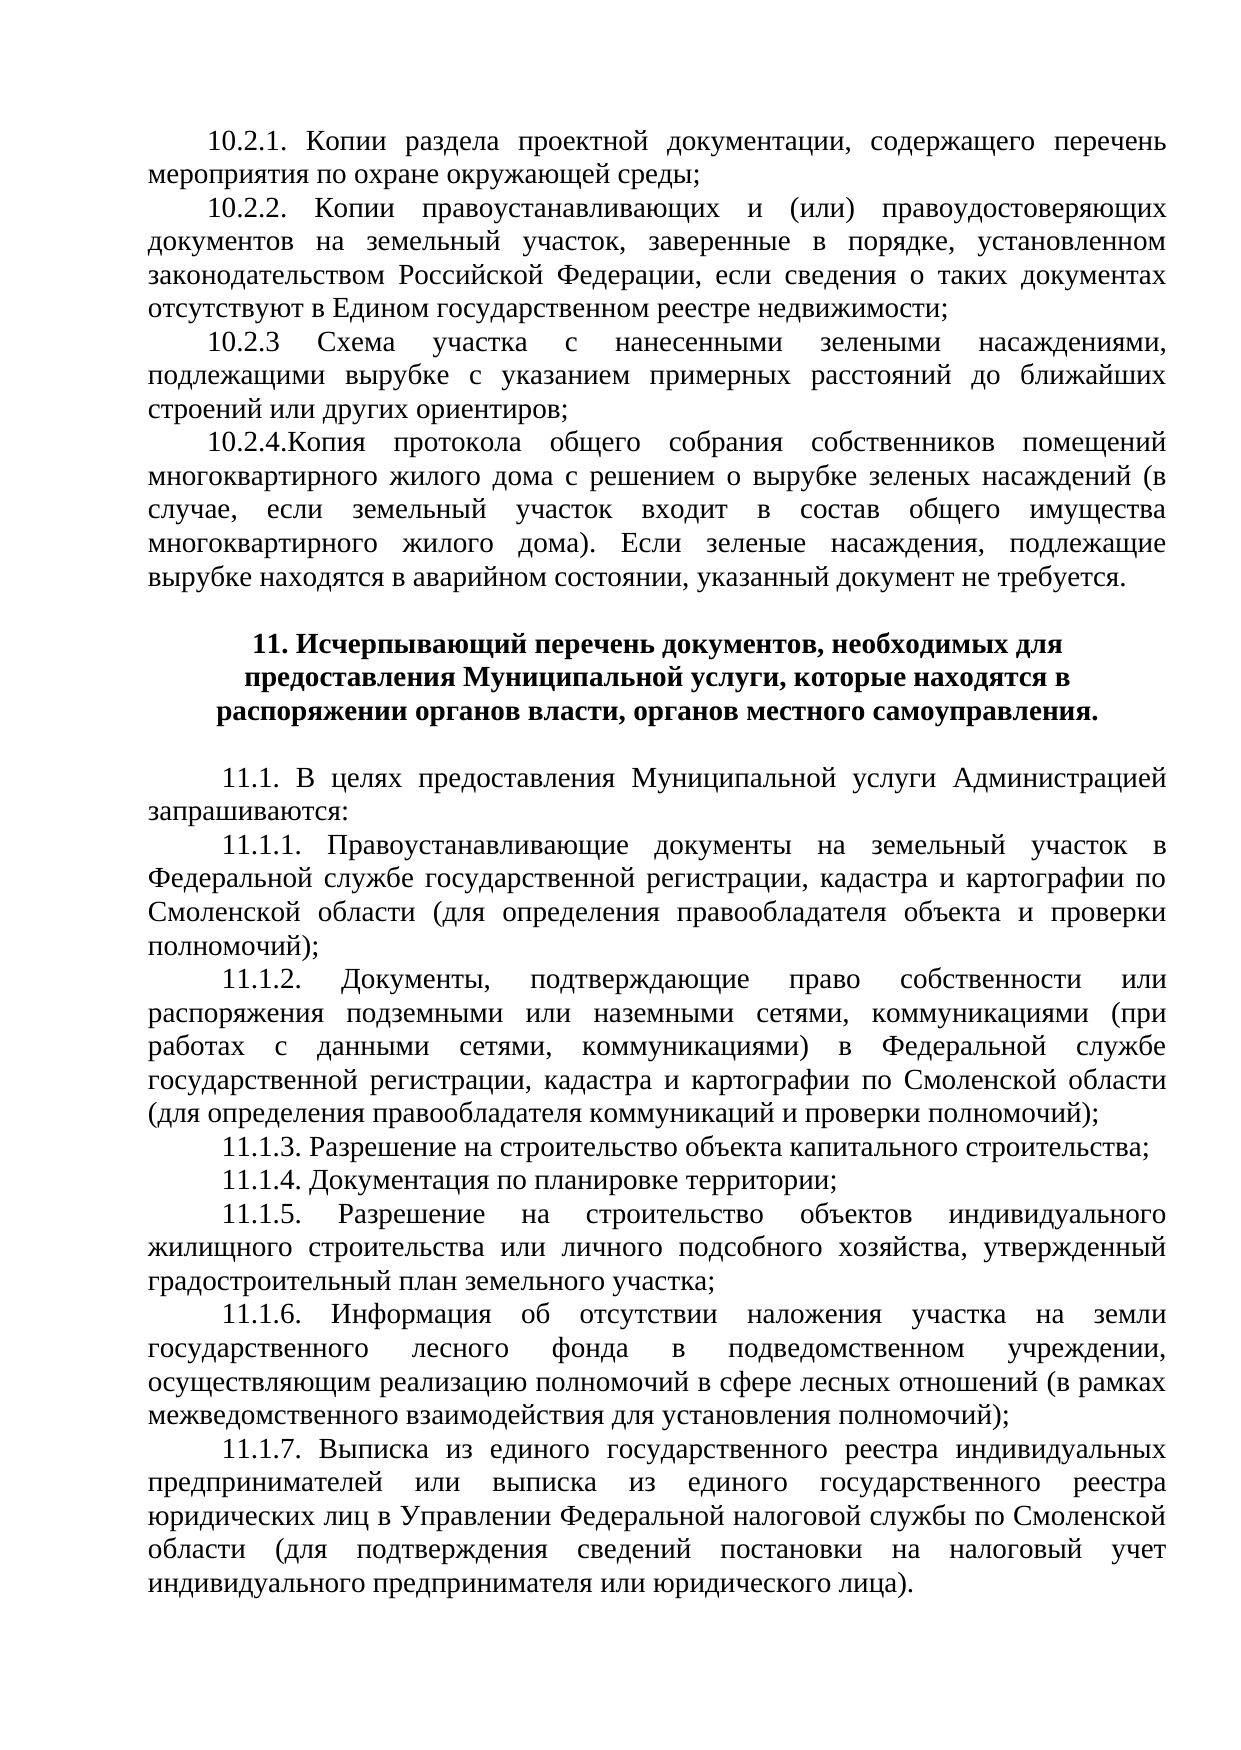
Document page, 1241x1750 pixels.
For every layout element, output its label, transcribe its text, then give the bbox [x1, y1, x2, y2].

text 11.1.6. Информация об отсутствии наложения участка на земли государственного лесного фонда в подведомственном учреждении, осуществляющим реализацию полномочий в сфере лесных отношений (в рамках межведомственного взаимодействия для установления полномочий); [148, 1297, 1167, 1431]
text 11.1.1. Правоустанавливающие документы на земельный участок в Федеральной службе государственной регистрации, кадастра и картографии по Смоленской области (для определения правообладателя объекта и проверки полномочий); [148, 827, 1167, 961]
text 11.1.3. Разрешение на строительство объекта капитального строительства; [148, 1129, 1167, 1162]
text 10.2.4.Копия протокола общего собрания собственников помещений многоквартирного жилого дома с решением о вырубке зеленых насаждений (в случае, если земельный участок входит в состав общего имущества многоквартирного жилого дома). Если зеленые насаждения, подлежащие вырубке находятся в аварийном состоянии, указанный документ не требуется. [148, 424, 1167, 592]
text 11.1. В целях предоставления Муниципальной услуги Администрацией запрашиваются: [148, 760, 1167, 827]
text 10.2.3 Схема участка с нанесенными зелеными насаждениями, подлежащими вырубке с указанием примерных расстояний до ближайших строений или других ориентиров; [148, 324, 1167, 424]
text 11.1.2. Документы, подтверждающие право собственности или распоряжения подземными или наземными сетями, коммуникациями (при работах с данными сетями, коммуникациями) в Федеральной службе государственной регистрации, кадастра и картографии по Смоленской области (для определения правообладателя коммуникаций и проверки полномочий); [148, 961, 1167, 1129]
text 10.2.1. Копии раздела проектной документации, содержащего перечень мероприятия по охране окружающей среды; [148, 123, 1167, 190]
text 11.1.5. Разрешение на строительство объектов индивидуального жилищного строительства или личного подсобного хозяйства, утвержденный градостроительный план земельного участка; [148, 1196, 1167, 1297]
text 11. Исчерпывающий перечень документов, необходимых для предоставления Муниципальной услуги, которые находятся в распоряжении органов власти, органов местного самоуправления. [148, 626, 1167, 726]
text 11.1.7. Выписка из единого государственного реестра индивидуальных предпринимателей или выписка из единого государственного реестра юридических лиц в Управлении Федеральной налоговой службы по Смоленской области (для подтверждения сведений постановки на налоговый учет индивидуального предпринимателя или юридического лица). [148, 1431, 1167, 1598]
text 10.2.2. Копии правоустанавливающих и (или) правоудостоверяющих документов на земельный участок, заверенные в порядке, установленном законодательством Российской Федерации, если сведения о таких документах отсутствуют в Едином государственном реестре недвижимости; [148, 190, 1167, 324]
text 11.1.4. Документация по планировке территории; [148, 1162, 1167, 1196]
